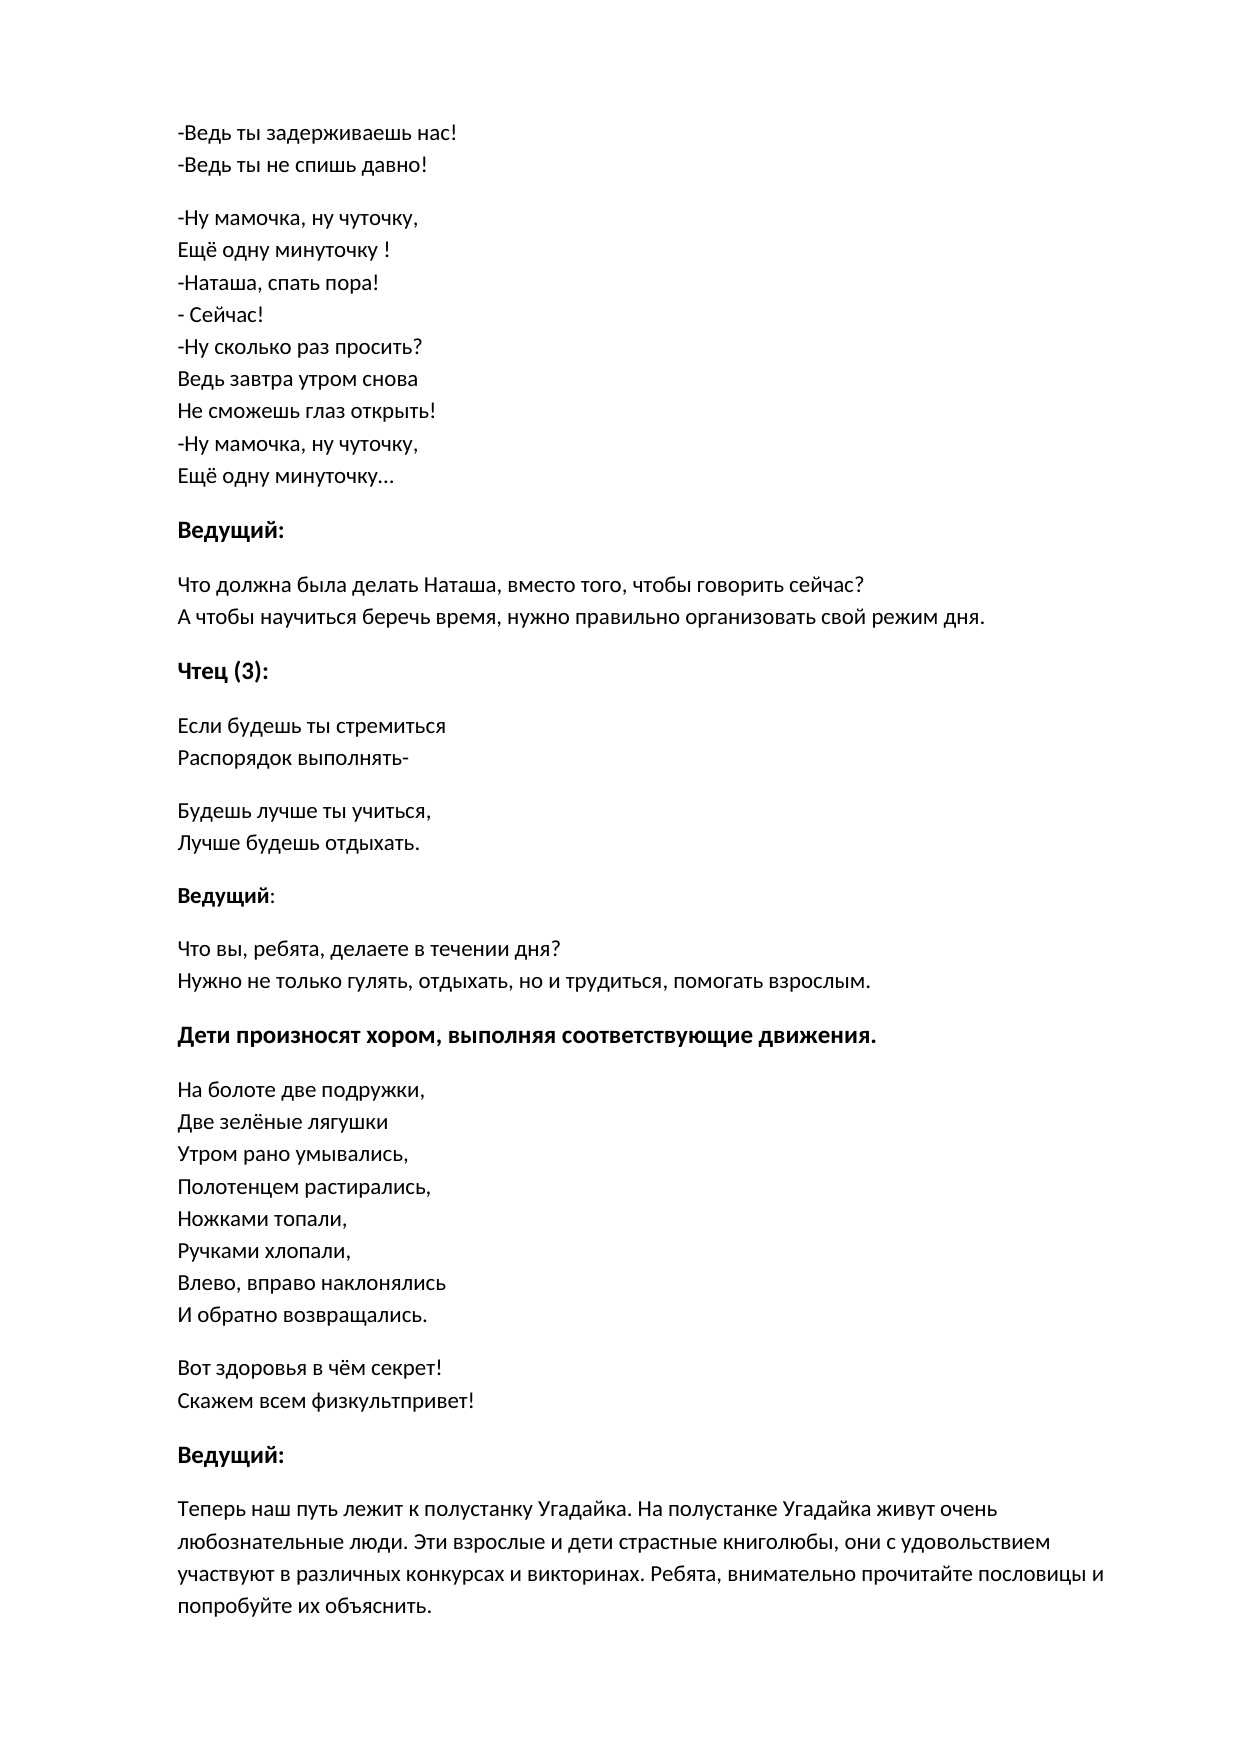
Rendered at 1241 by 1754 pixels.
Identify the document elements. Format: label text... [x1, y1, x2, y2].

text Что вы, ребята, делаете в течении дня? Нужно не только гулять, отдыхать, но и трудиться, помогать взрослым. [177, 934, 1152, 994]
text Будешь лучше ты учиться, Лучше будешь отдыхать. [177, 796, 1152, 856]
text Ведущий: [177, 881, 1152, 909]
text Чтец (3): [177, 655, 1152, 685]
text На болоте две подружки, Две зелёные лягушки Утром рано умывались, Полотенцем растирались, Ножками топали, Ручками хлопали, Влево, вправо наклонялись И обратно возвращались. [177, 1075, 1152, 1328]
text Если будешь ты стремиться Распорядок выполнять- [177, 711, 1152, 771]
text Теперь наш путь лежит к полустанку Угадайка. На полустанке Угадайка живут очень любознательные люди. Эти взрослые и дети страстные книголюбы, они с удовольствием участвуют в различных конкурсах и викторинах. Ребята, внимательно прочитайте пословицы и попробуйте их объяснить. [177, 1494, 1152, 1619]
text Вот здоровья в чём секрет! Скажем всем физкультпривет! [177, 1353, 1152, 1414]
text Что должна была делать Наташа, вместо того, чтобы говорить сейчас? А чтобы научиться беречь время, нужно правильно организовать свой режим дня. [177, 570, 1152, 630]
text Дети произносят хором, выполняя соответствующие движения. [177, 1019, 1152, 1050]
text -Ведь ты задерживаешь нас! -Ведь ты не спишь давно! [177, 118, 1152, 178]
text -Ну мамочка, ну чуточку, Ещё одну минуточку ! -Наташа, спать пора! - Сейчас! -Ну сколько раз просить? Ведь завтра утром снова Не сможешь глаз открыть! -Ну мамочка, ну чуточку, Ещё одну минуточку… [177, 203, 1152, 489]
text Ведущий: [177, 1439, 1152, 1469]
text Ведущий: [177, 514, 1152, 544]
